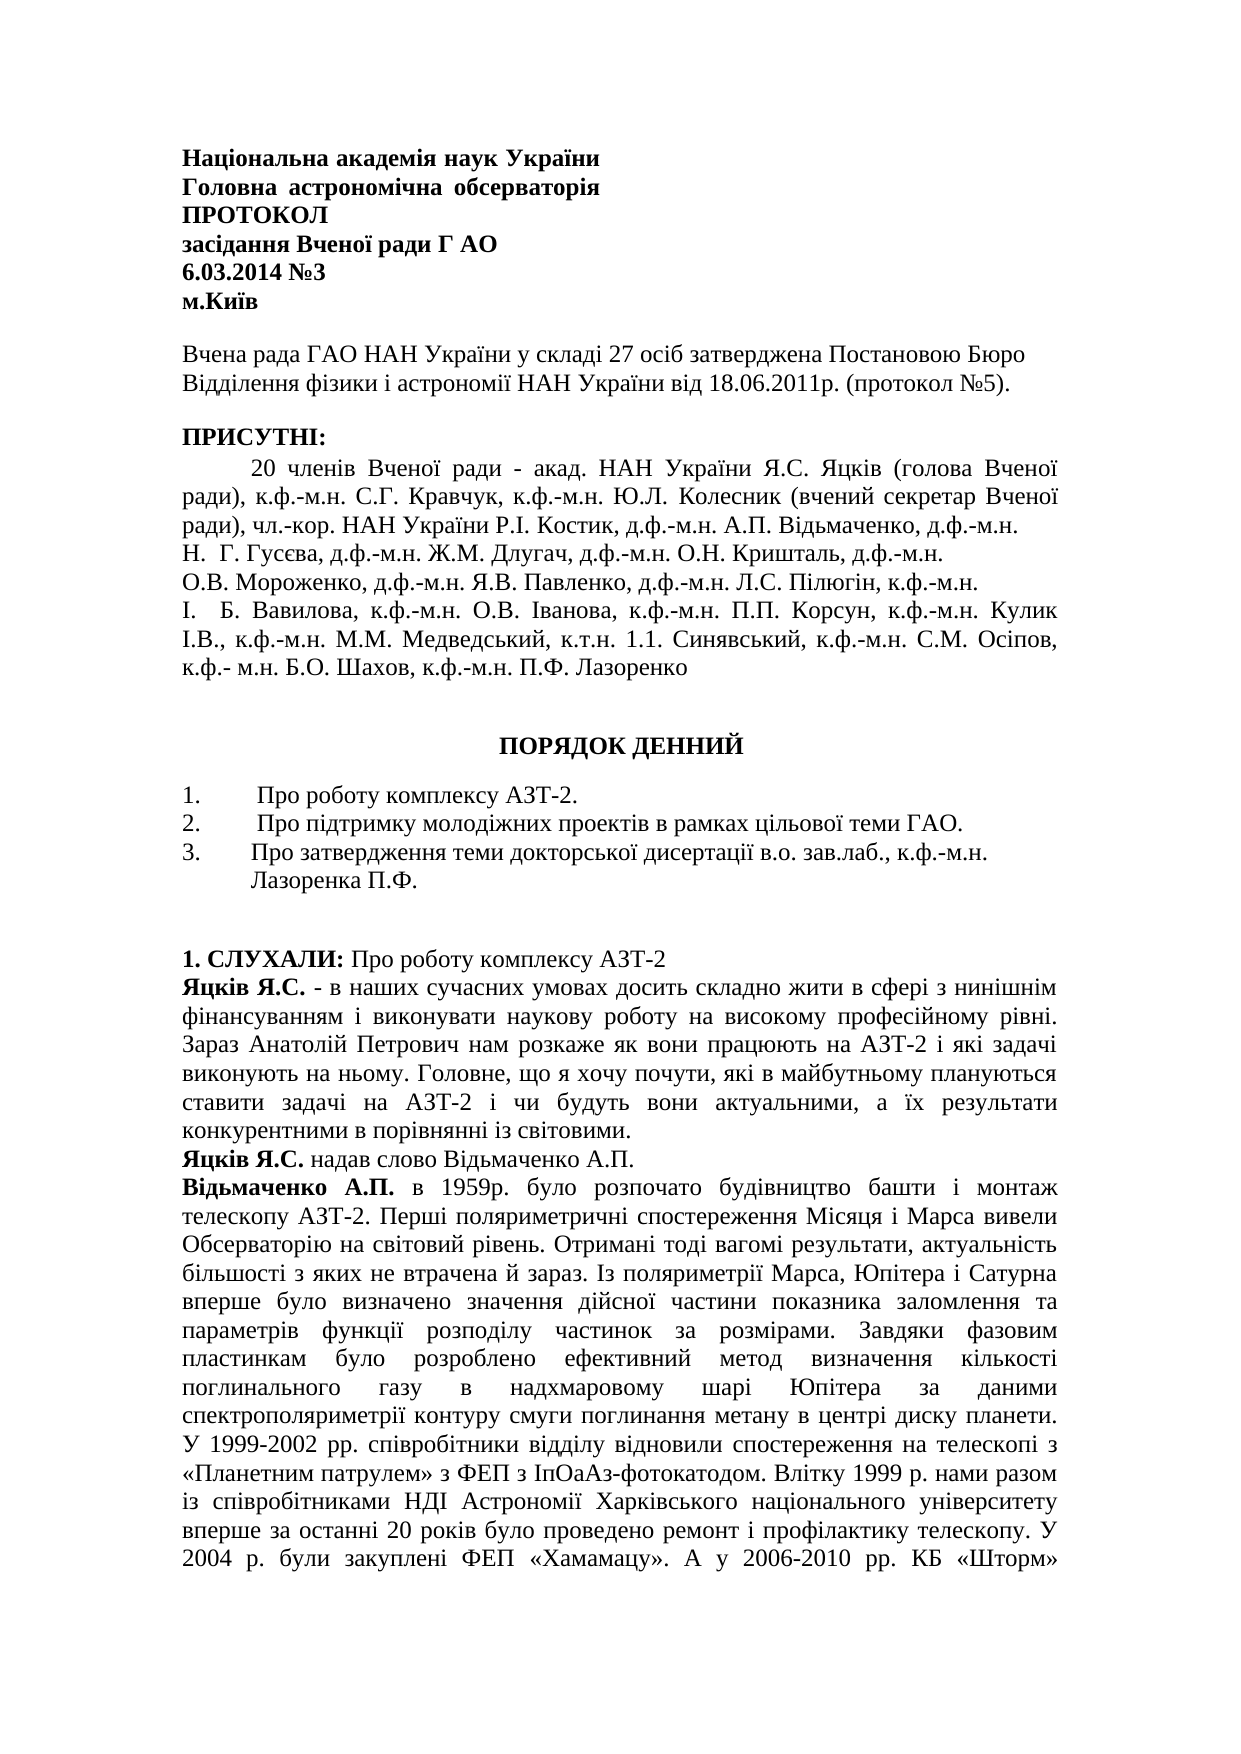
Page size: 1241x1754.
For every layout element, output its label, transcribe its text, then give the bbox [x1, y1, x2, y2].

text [182, 1173, 1058, 1572]
text Вчена рада ГАО НАН України у складі 27 осіб затверджена Постановою Бюро Відділення фізики і астрономії НАН України від 18.06.2011р. (протокол №5). [182, 339, 1058, 397]
text ПОРЯДОК ДЕННИЙ [184, 734, 1058, 759]
text м.Київ [182, 286, 1058, 315]
text 6.03.2014 №3 [182, 258, 1058, 286]
text засідання Вченої ради Г АО [182, 229, 1058, 258]
text О.В. Мороженко, д.ф.-м.н. Я.В. Павленко, д.ф.-м.н. Л.С. Пілюгін, к.ф.-м.н. [182, 567, 1058, 596]
text 1. СЛУХАЛИ: Про роботу комплексу АЗТ-2 [182, 944, 1058, 973]
text ПРИСУТНІ: [182, 426, 1058, 451]
list Г. Гусєва, д.ф.-м.н. Ж.М. Длугач, д.ф.-м.н. О.Н. Кришталь, д.ф.-м.н. [182, 539, 1058, 567]
text Яцків Я.С. надав слово Відьмаченко А.П. [182, 1144, 1058, 1173]
list Про затвердження теми докторської дисертації в.о. зав.лаб., к.ф.-м.н. Лазоренка П.Ф. [182, 837, 1058, 894]
text 20 членів Вченої ради - акад. НАН України Я.С. Яцків (голова Вченої ради), к.ф.-м.н. С.Г. Кравчук, к.ф.-м.н. Ю.Л. Колесник (вчений секретар Вченої ради), чл.-кор. НАН України Р.І. Костик, д.ф.-м.н. А.П. Відьмаченко, д.ф.-м.н. [182, 453, 1058, 539]
text Національна академія наук України Головна астрономічна обсерваторія ПРОТОКОЛ [182, 143, 600, 229]
list Про роботу комплексу АЗТ-2. [182, 780, 1058, 809]
list Б. Вавилова, к.ф.-м.н. О.В. Іванова, к.ф.-м.н. П.П. Корсун, к.ф.-м.н. Кулик І.В., к.ф.-м.н. М.М. Медведський, к.т.н. 1.1. Синявський, к.ф.-м.н. С.М. Осіпов, к.ф.- м.н. Б.О. Шахов, к.ф.-м.н. П.Ф. Лазоренко [182, 596, 1058, 682]
text Яцків Я.С. - в наших сучасних умовах досить складно жити в сфері з нинішнім фінансуванням і виконувати наукову роботу на високому професійному рівні. Зараз Анатолій Петрович нам розкаже як вони працюють на АЗТ-2 і які задачі виконують на ньому. Головне, що я хочу почути, які в майбутньому плануються ставити задачі на АЗТ-2 і чи будуть вони актуальними, а їх результати конкурентними в порівнянні із світовими. [182, 973, 1058, 1144]
list Про підтримку молодіжних проектів в рамках цільової теми ГАО. [182, 809, 1058, 837]
